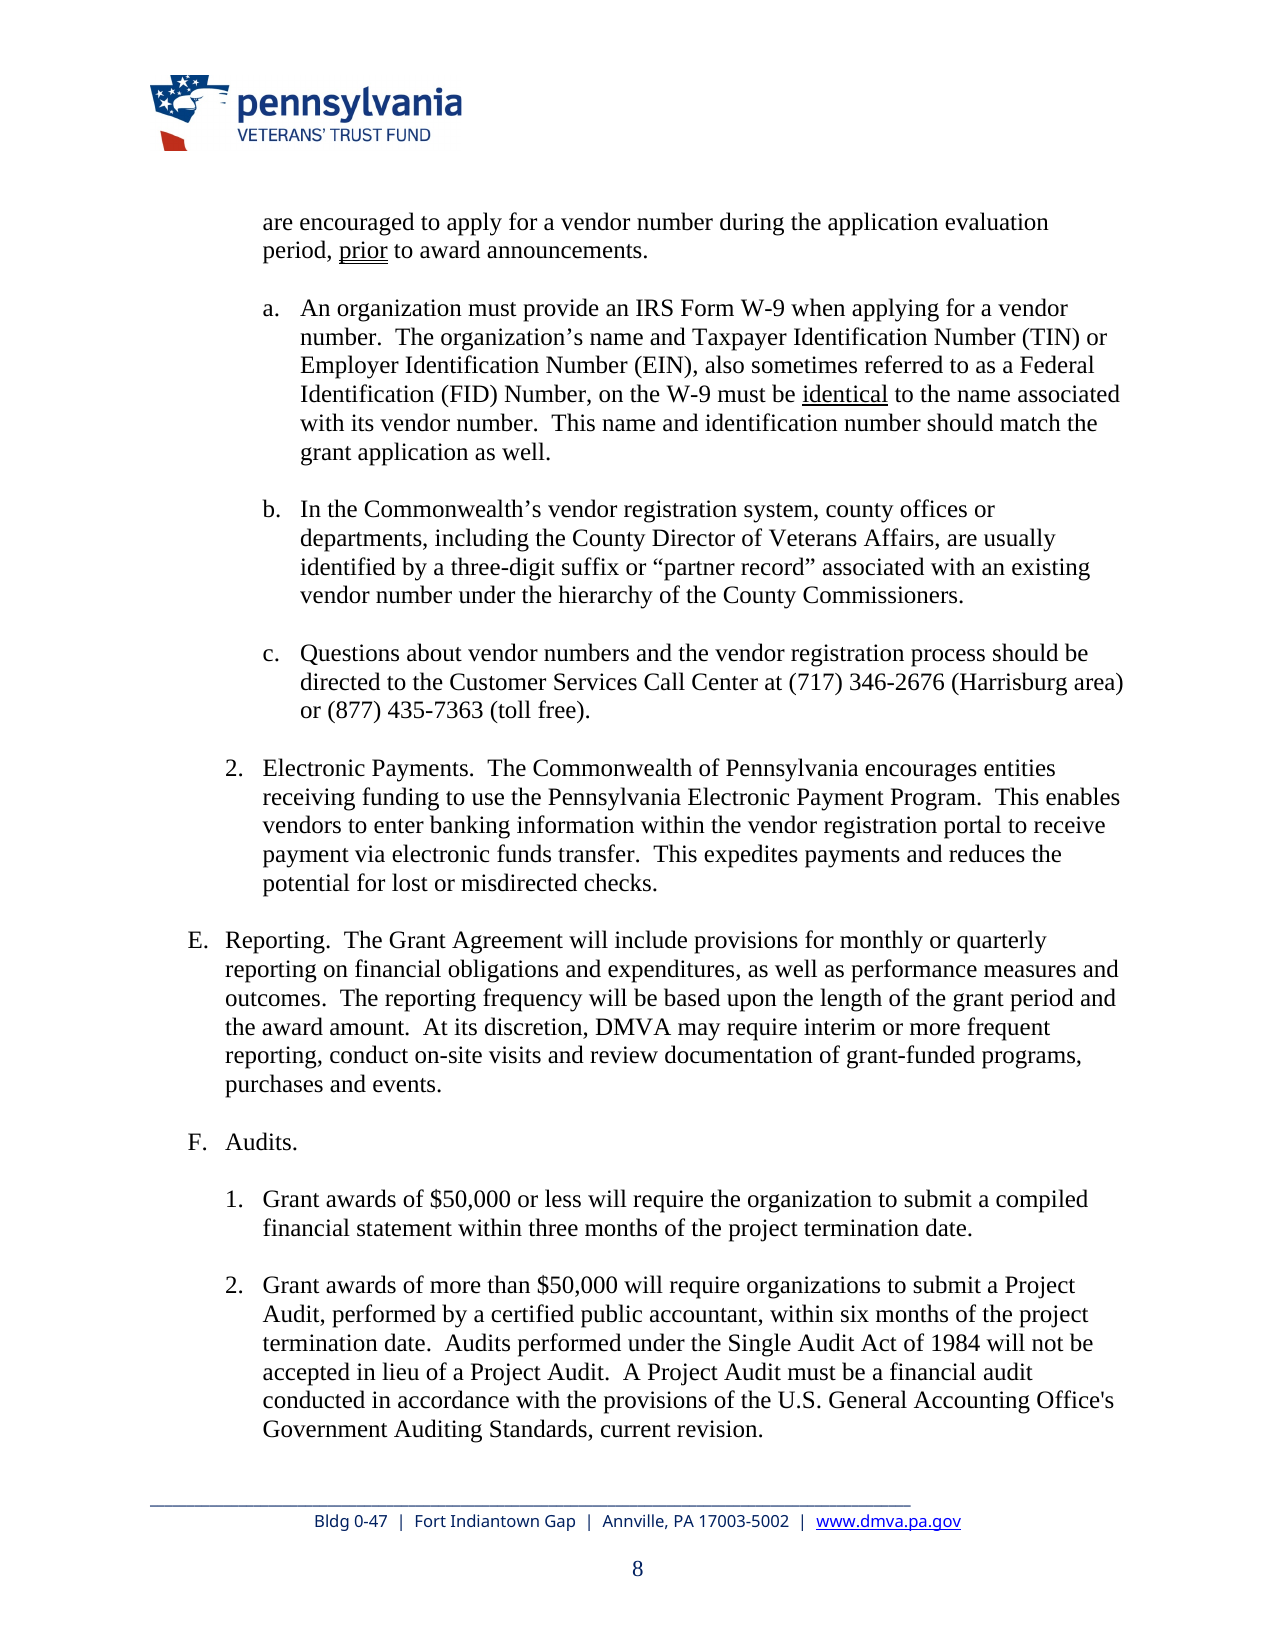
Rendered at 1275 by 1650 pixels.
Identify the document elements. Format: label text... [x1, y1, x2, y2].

picture [150, 75, 462, 151]
list Grant awards of more than $50,000 will require organizations to submit a Project Audit, performed by a certified public accountant, within six months of the project termination date. Audits performed under the Single Audit Act of 1984 will not be accepted in lieu of a Project Audit. A Project Audit must be a financial audit conducted in accordance with the provisions of the U.S. General Accounting Office's Government Auditing Standards, current revision. [225, 1271, 1125, 1443]
list Questions about vendor numbers and the vendor registration process should be directed to the Customer Services Call Center at (717) 346-2676 (Harrisburg area) or (877) 435-7363 (toll free). [262, 638, 1125, 724]
list An organization must provide an IRS Form W-9 when applying for a vendor number. The organization’s name and Taxpayer Identification Number (TIN) or Employer Identification Number (EIN), also sometimes referred to as a Federal Identification (FID) Number, on the W-9 must be identical to the name associated with its vendor number. This name and identification number should match the grant application as well. [262, 293, 1125, 466]
list In the Commonwealth’s vendor registration system, county offices or departments, including the County Director of Veterans Affairs, are usually identified by a three-digit suffix or “partner record” associated with an existing vendor number under the hierarchy of the County Commissioners. [262, 494, 1125, 609]
list Reporting. The Grant Agreement will include provisions for monthly or quarterly reporting on financial obligations and expenditures, as well as performance measures and outcomes. The reporting frequency will be based upon the length of the grant period and the award amount. At its discretion, DMVA may require interim or more frequent reporting, conduct on-site visits and review documentation of grant-funded programs, purchases and events. [187, 926, 1125, 1098]
list Electronic Payments. The Commonwealth of Pennsylvania encourages entities receiving funding to use the Pennsylvania Electronic Payment Program. This enables vendors to enter banking information within the vendor registration portal to receive payment via electronic funds transfer. This expedites payments and reduces the potential for lost or misdirected checks. [225, 753, 1125, 897]
list Audits. [187, 1127, 1125, 1156]
list Grant awards of $50,000 or less will require the organization to submit a compiled financial statement within three months of the project termination date. [225, 1184, 1125, 1242]
